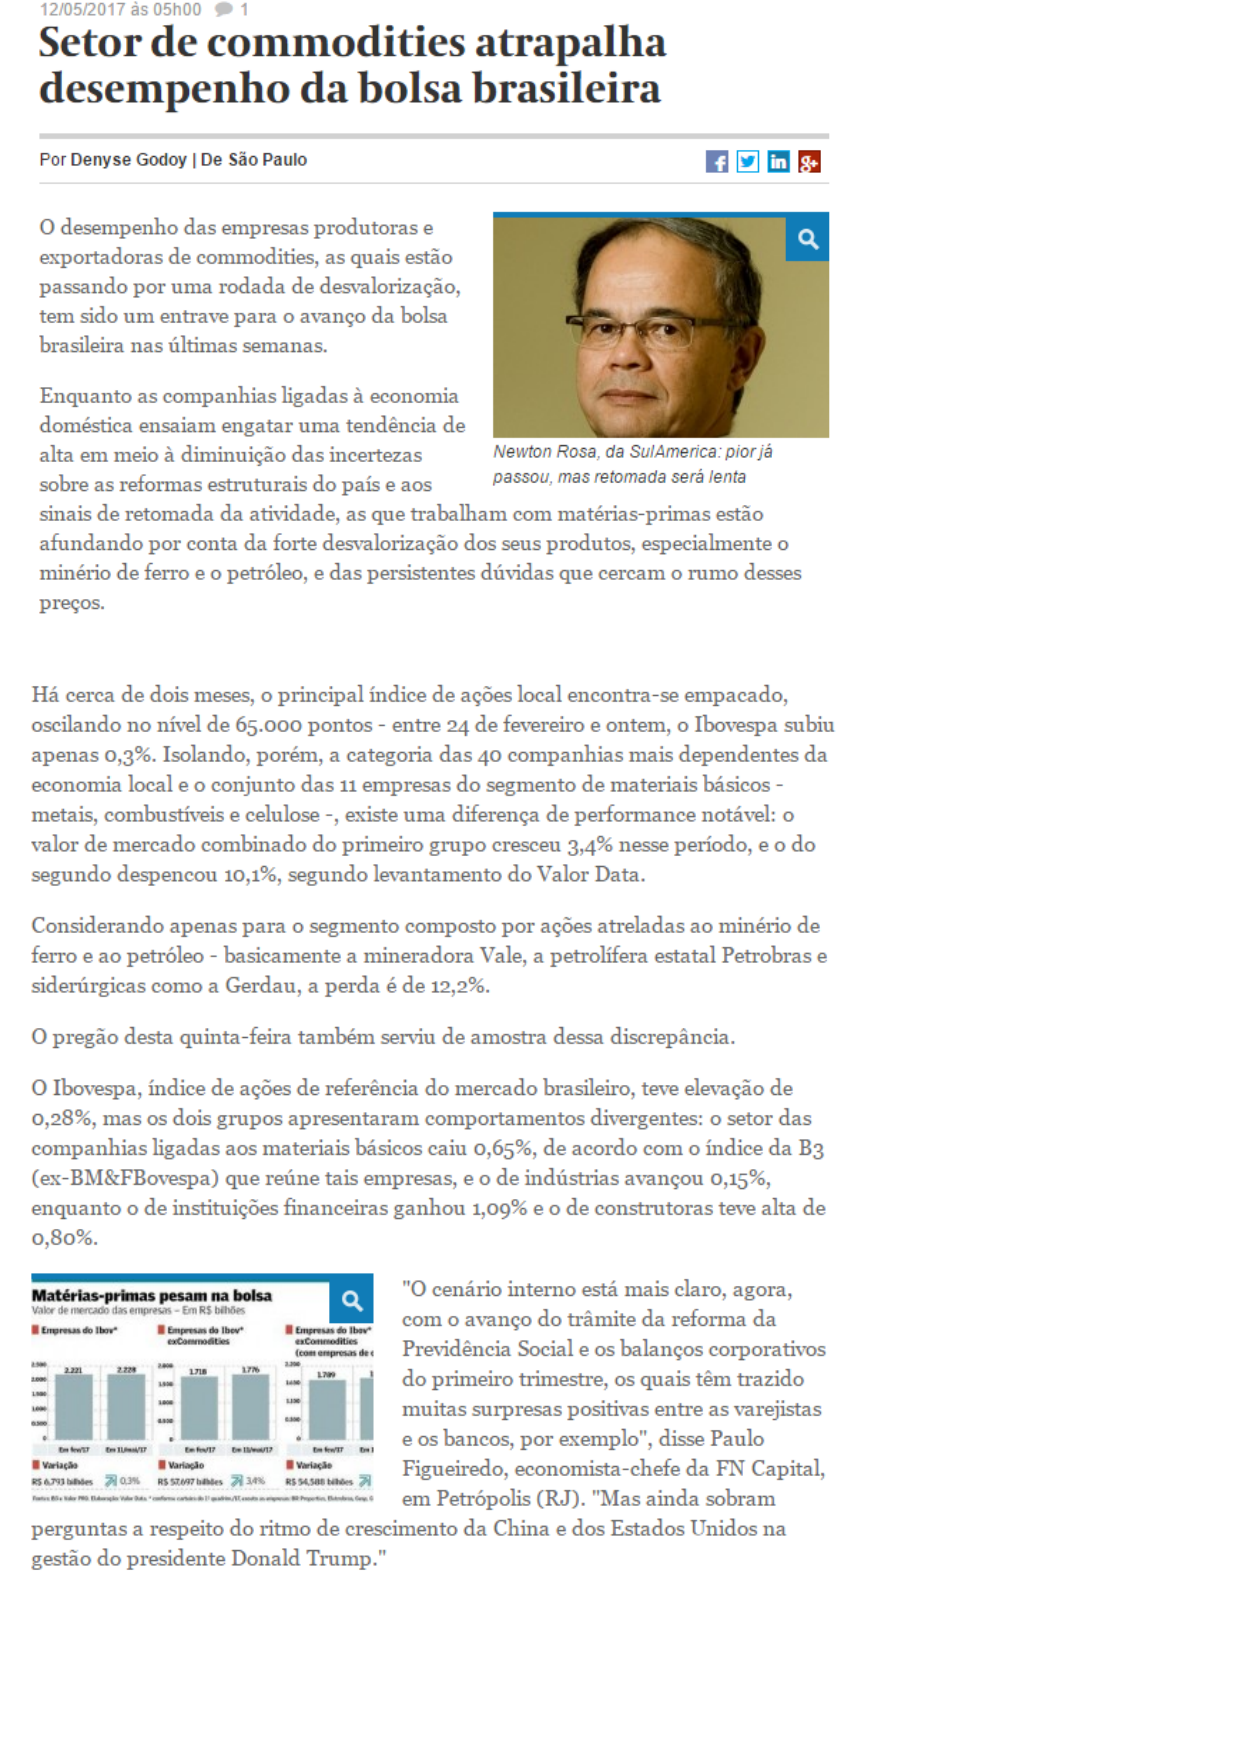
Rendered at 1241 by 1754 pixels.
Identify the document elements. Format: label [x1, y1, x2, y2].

picture [23, 676, 857, 1580]
picture [34, 0, 856, 629]
